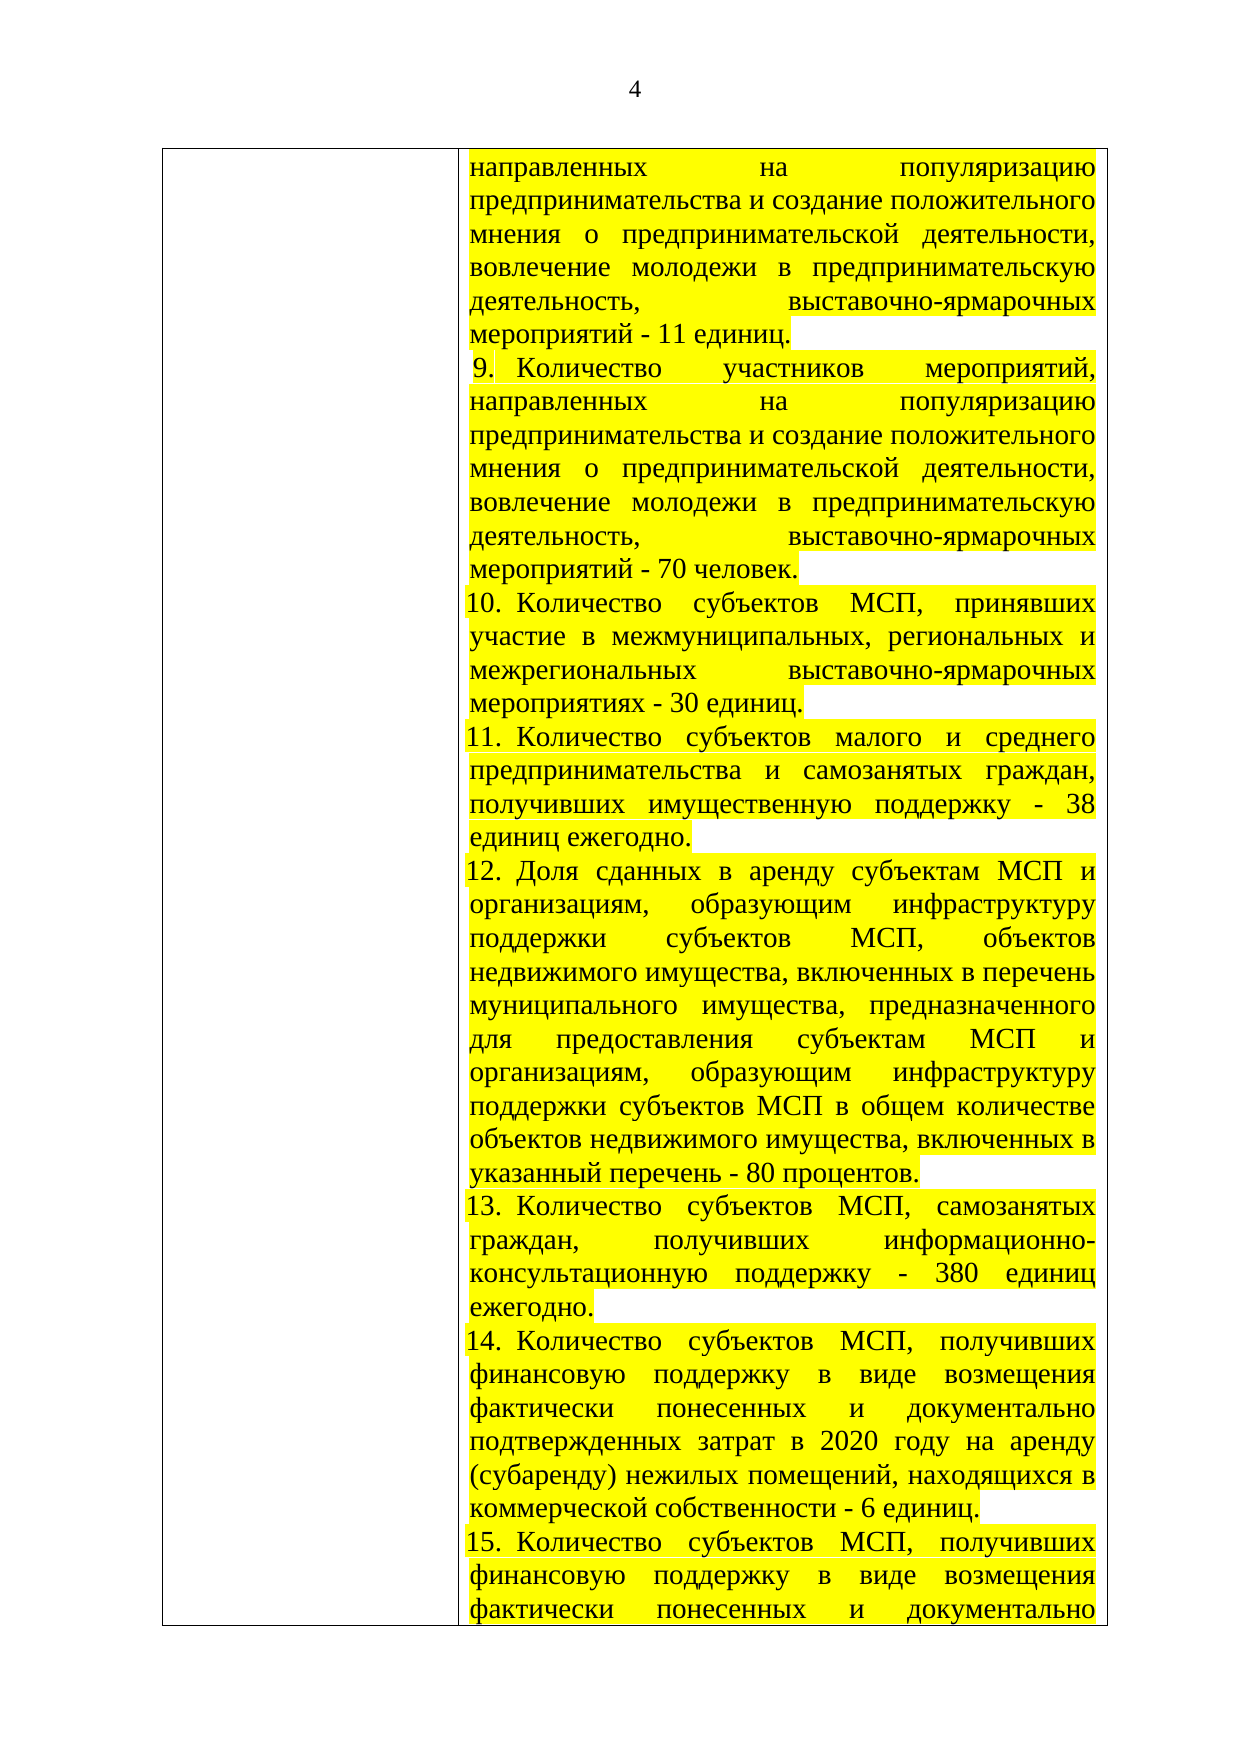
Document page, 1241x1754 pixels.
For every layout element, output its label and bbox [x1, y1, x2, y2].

table_cell [163, 149, 458, 1624]
table_cell [459, 149, 1107, 1624]
